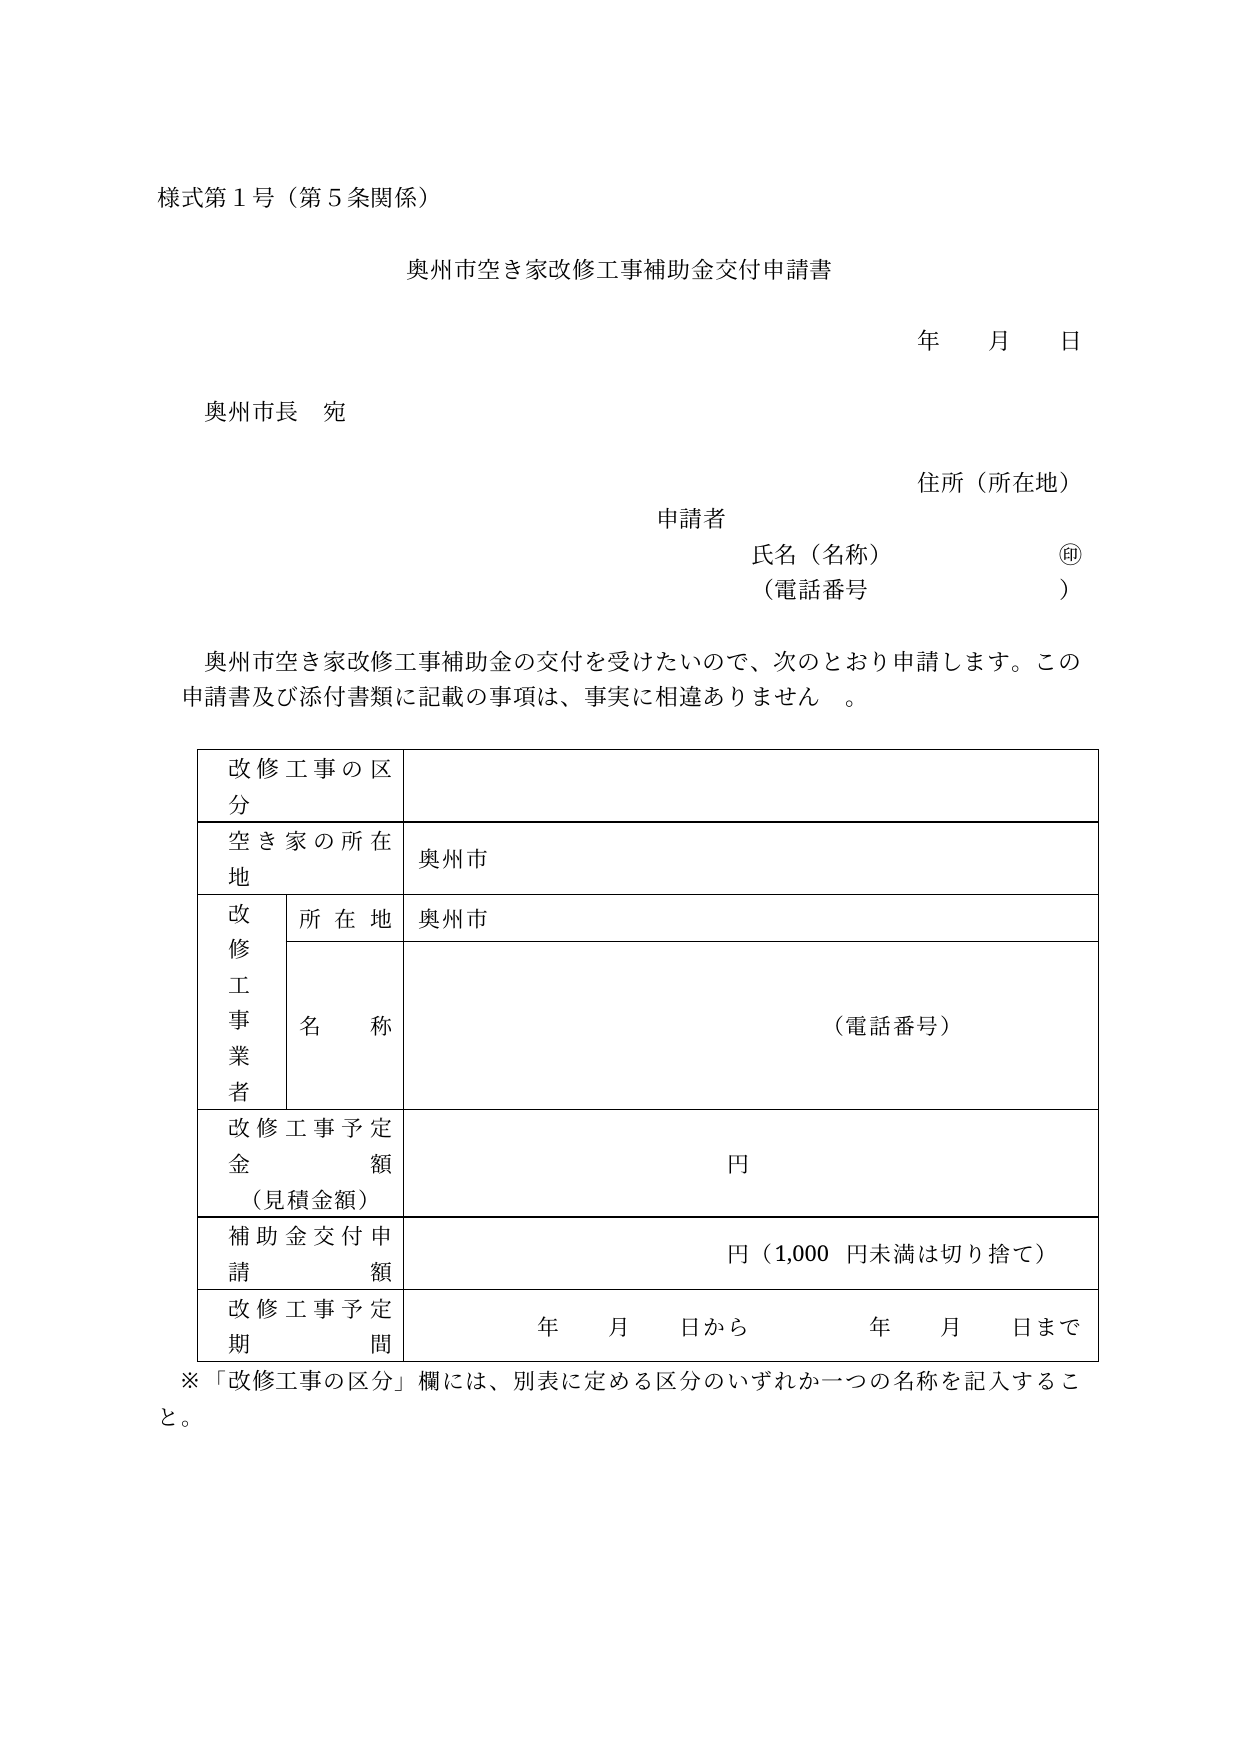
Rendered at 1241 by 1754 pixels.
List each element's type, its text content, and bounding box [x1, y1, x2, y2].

table_cell 所在地 [287, 895, 403, 941]
table_cell 奥州市 [404, 895, 1098, 941]
table_cell 円 [404, 1110, 1098, 1216]
table_cell （電話番号） [404, 942, 1098, 1108]
table_cell 改修工事予定期間 [198, 1290, 403, 1361]
text 住所（所在地） [157, 464, 1083, 500]
table_cell 奥州市 [404, 823, 1098, 894]
table_cell 改修工事業者 [198, 895, 286, 1108]
text 様式第１号（第５条関係） [157, 179, 1083, 215]
text 奥州市空き家改修工事補助金の交付を受けたいので、次のとおり申請します。この申請書及び添付書類に記載の事項は、事実に相違ありません。 [157, 642, 1083, 713]
text 申請者 [644, 500, 1083, 535]
table_cell 名称 [287, 942, 403, 1108]
text 奥州市長 宛 [157, 393, 1083, 428]
text 奥州市空き家改修工事補助金交付申請書 [157, 250, 1083, 286]
text （電話番号 ） [157, 571, 1083, 607]
table_cell 補助金交付申請額 [198, 1218, 403, 1289]
table_cell 円（1,000円未満は切り捨て） [404, 1218, 1098, 1289]
text 氏名（名称） ㊞ [157, 535, 1083, 571]
table_cell 空き家の所在地 [198, 823, 403, 894]
table_header 改修工事の区分 [198, 750, 403, 821]
text ※「改修工事の区分」欄には、別表に定める区分のいずれか一つの名称を記入すること。 [157, 1362, 1083, 1433]
table_header [404, 750, 1098, 821]
table_cell 年 月 日から 年 月 日まで [404, 1290, 1098, 1361]
text 年 月 日 [157, 322, 1083, 357]
table_cell 改修工事予定金額 （見積金額） [198, 1110, 403, 1216]
